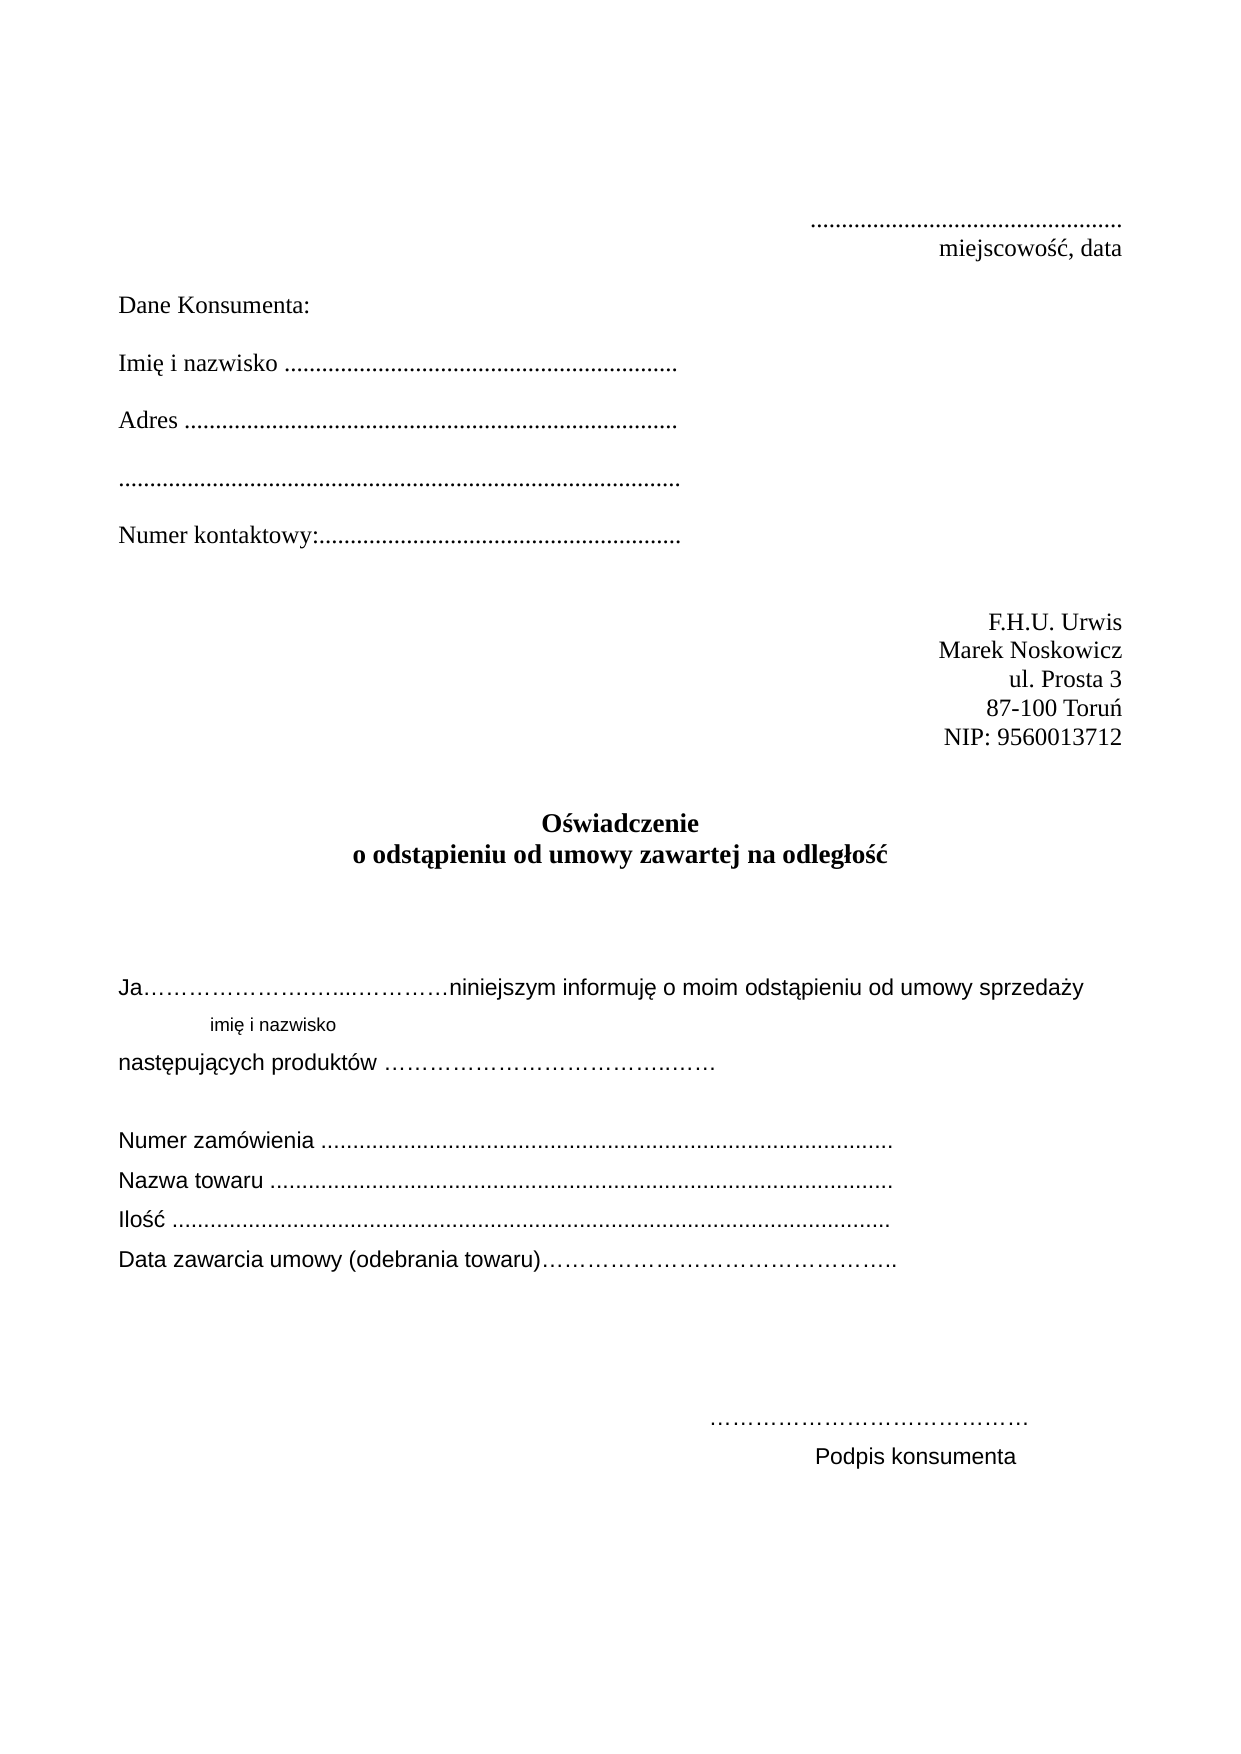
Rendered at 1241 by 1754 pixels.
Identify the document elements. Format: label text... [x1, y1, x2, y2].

text o odstąpieniu od umowy zawartej na odległość [118, 839, 1122, 870]
text Ilość ................................................................................................................. [118, 1206, 1122, 1233]
text …………………………………… [709, 1404, 1122, 1430]
text Data zawarcia umowy (odebrania towaru)……………………………………….. [118, 1246, 1122, 1272]
text Nazwa towaru .................................................................................................. [118, 1167, 1122, 1193]
text NIP: 9560013712 [118, 722, 1122, 751]
text Podpis konsumenta [709, 1443, 1122, 1469]
text 87-100 Toruń [118, 693, 1122, 722]
text F.H.U. Urwis [118, 607, 1122, 636]
text .................................................. [118, 204, 1122, 233]
text .......................................................................................... [118, 463, 1122, 492]
text Adres ............................................................................... [118, 406, 1122, 434]
text Numer kontaktowy:.......................................................... [118, 521, 1122, 549]
text Numer zamówienia .......................................................................................... [118, 1127, 1122, 1154]
text imię i nazwisko [118, 1014, 1122, 1035]
text Ja………………….…....…………niniejszym informuję o moim odstąpieniu od umowy sprzedaży [118, 974, 1122, 1001]
text Marek Noskowicz [118, 636, 1122, 664]
text ul. Prosta 3 [118, 664, 1122, 693]
text Oświadczenie [118, 807, 1122, 839]
text Dane Konsumenta: [118, 291, 1122, 319]
text Imię i nazwisko ............................................................... [118, 348, 1122, 377]
text miejscowość, data [118, 233, 1122, 262]
text następujących produktów ………………………………..…… [118, 1048, 1122, 1075]
